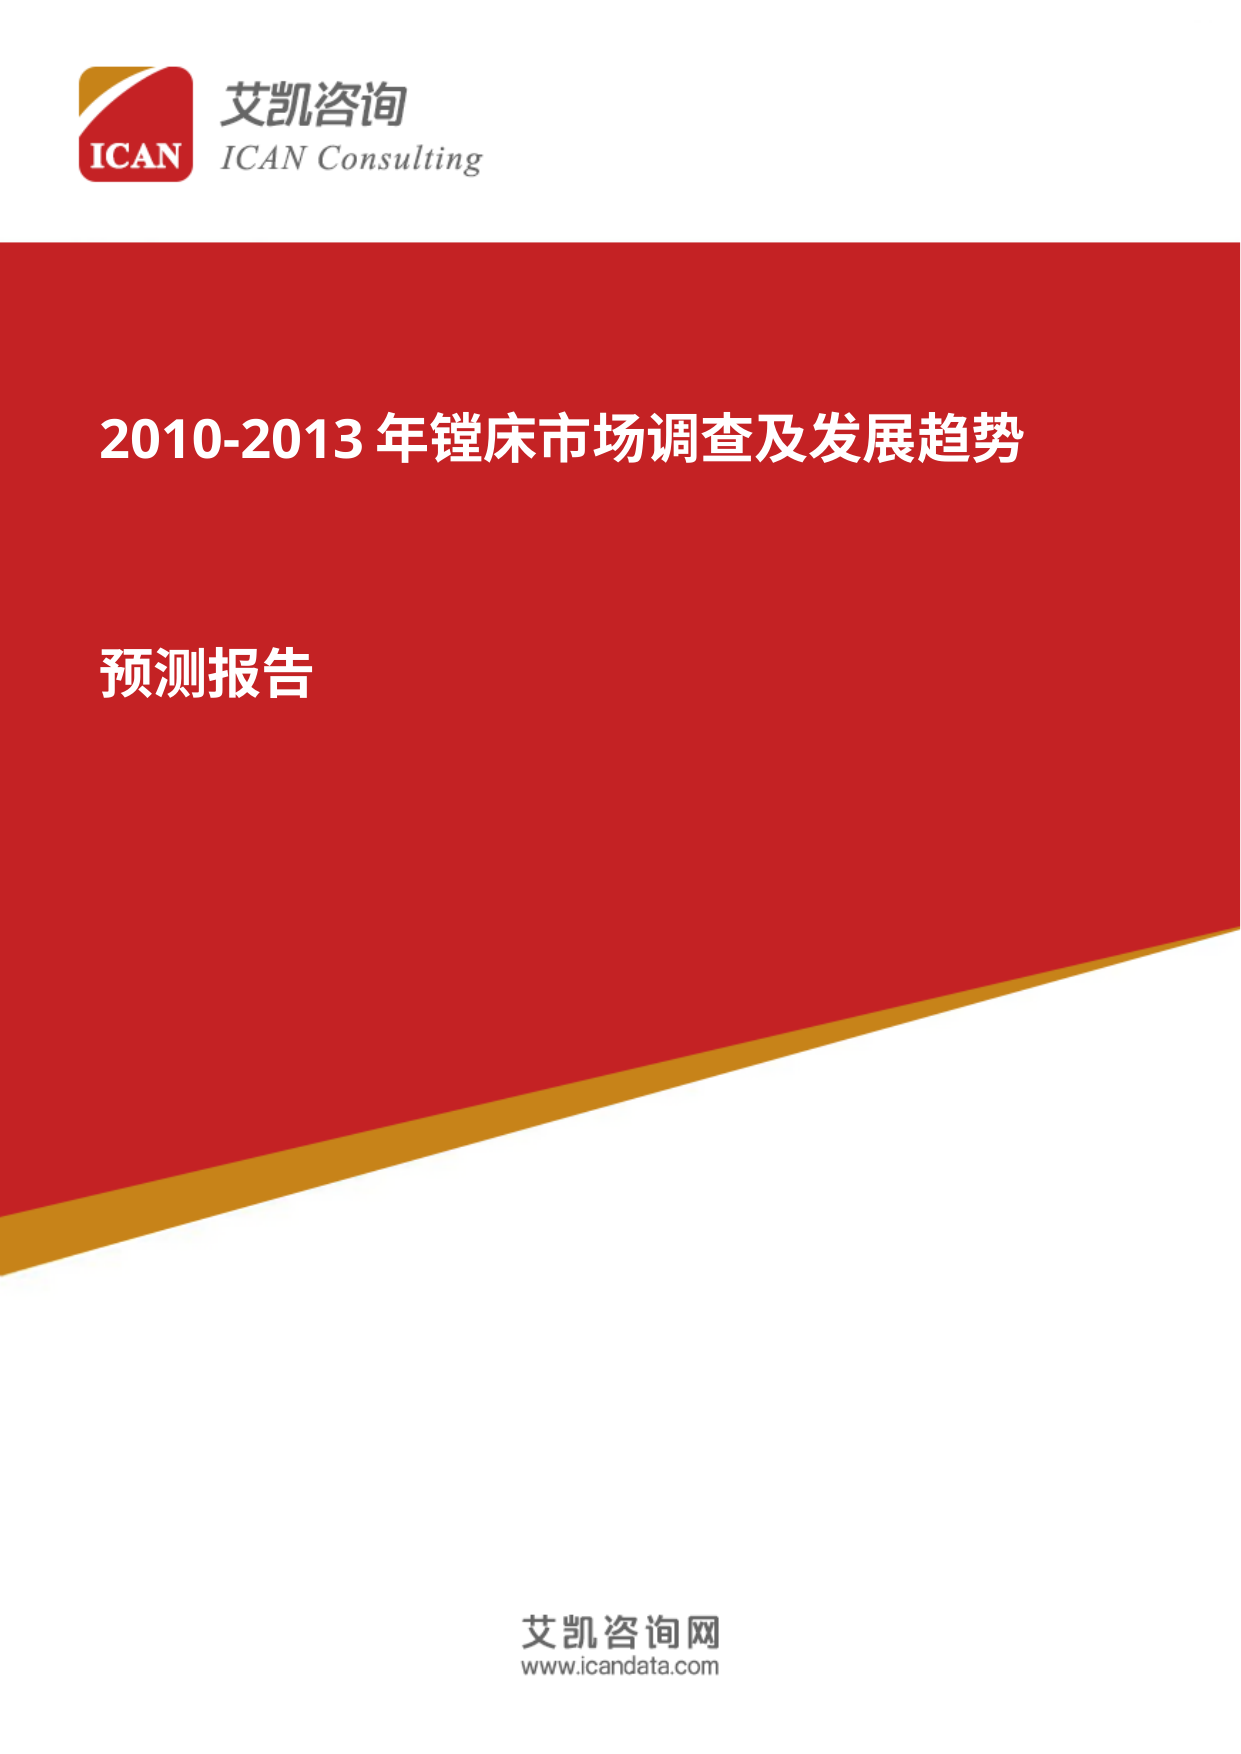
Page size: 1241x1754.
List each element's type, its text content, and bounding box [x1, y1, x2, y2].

picture [0, 5, 1241, 1754]
subtitle 2010-2013年镗床市场调查及发展趋势预测报告 [99, 386, 1053, 718]
